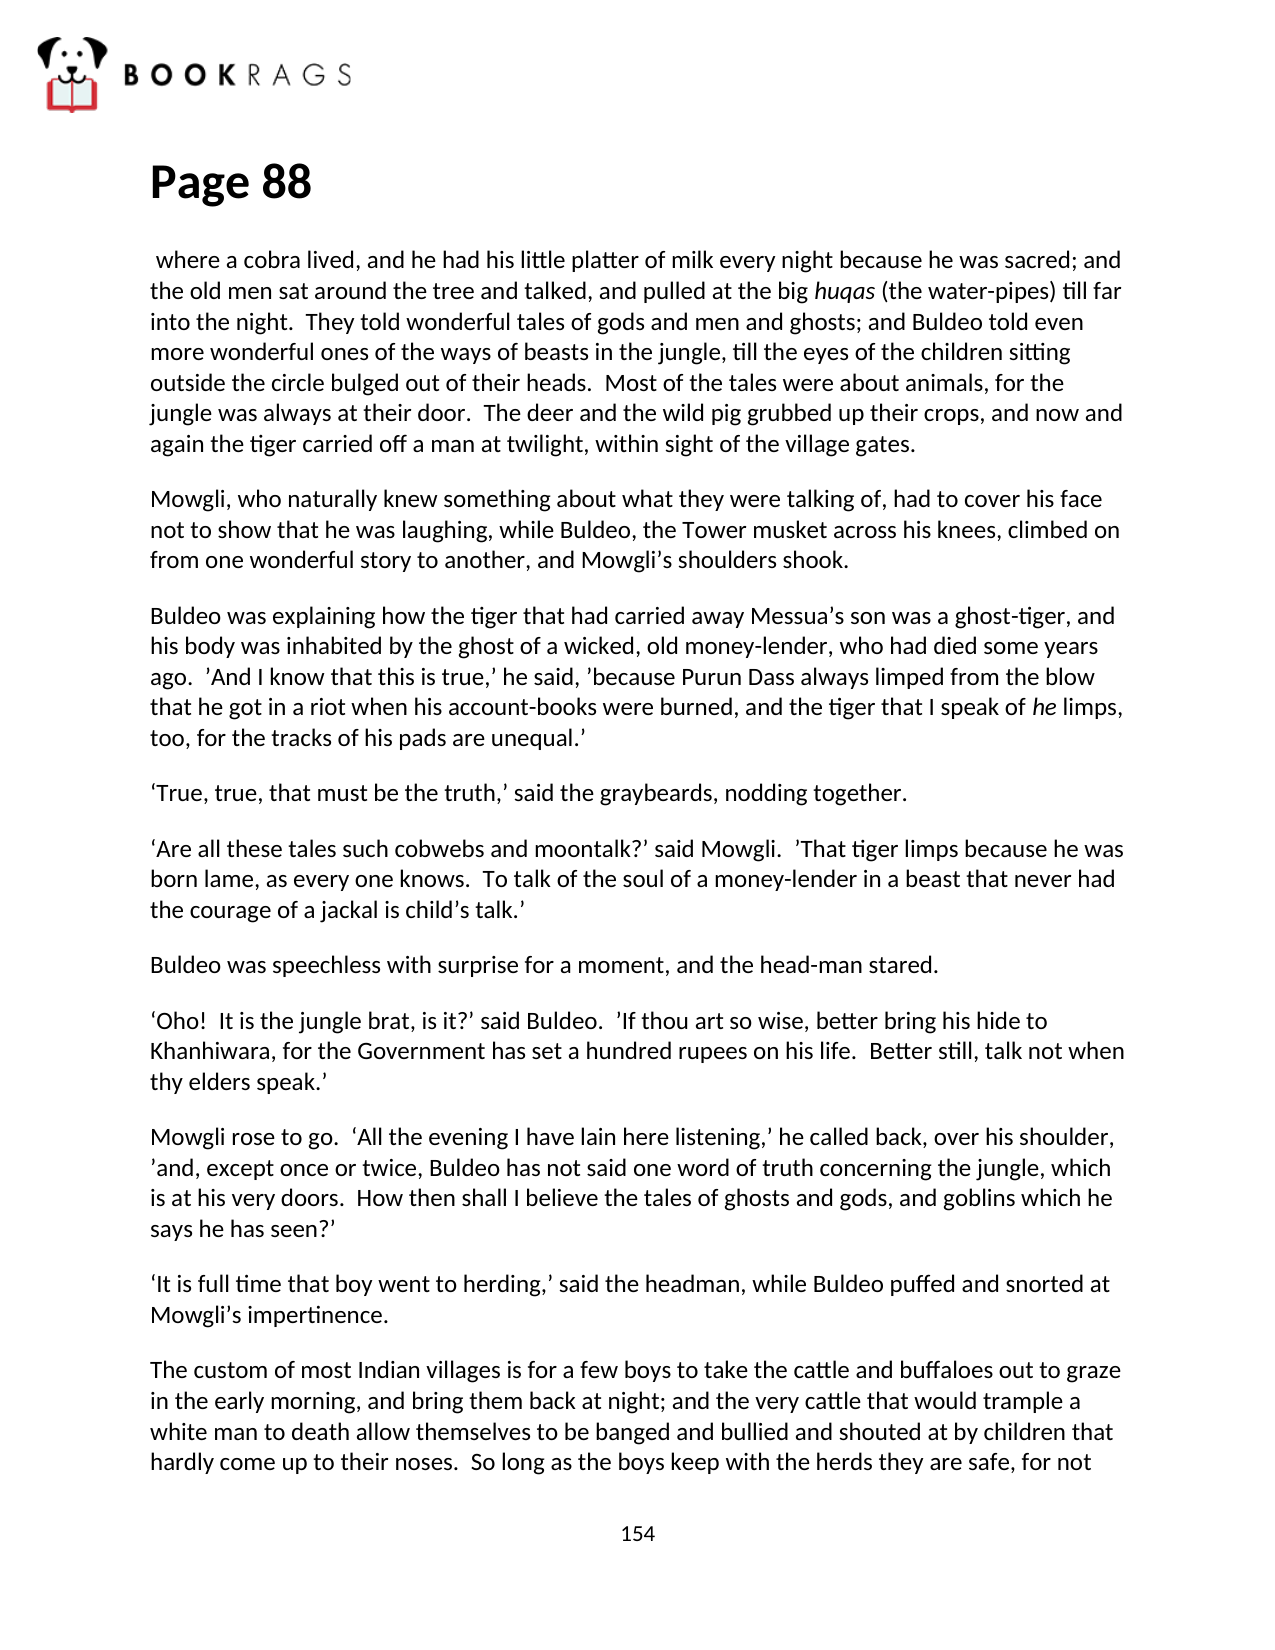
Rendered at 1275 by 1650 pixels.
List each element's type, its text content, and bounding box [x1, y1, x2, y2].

text ‘It is full time that boy went to herding,’ said the headman, while Buldeo puffed and snorted at Mowgli’s impertinence. [150, 1269, 1125, 1330]
picture [37, 37, 351, 113]
text where a cobra lived, and he had his little platter of milk every night because he was sacred; and the old men sat around the tree and talked, and pulled at the big huqas (the water-pipes) till far into the night. They told wonderful tales of gods and men and ghosts; and Buldeo told even more wonderful ones of the ways of beasts in the jungle, till the eyes of the children sitting outside the circle bulged out of their heads. Most of the tales were about animals, for the jungle was always at their door. The deer and the wild pig grubbed up their crops, and now and again the tiger carried off a man at twilight, within sight of the village gates. [150, 244, 1125, 458]
text ‘Are all these tales such cobwebs and moontalk?’ said Mowgli. ’That tiger limps because he was born lame, as every one knows. To talk of the soul of a money-lender in a beast that never had the courage of a jackal is child’s talk.’ [150, 833, 1125, 924]
text Buldeo was explaining how the tiger that had carried away Messua’s son was a ghost-tiger, and his body was inhabited by the ghost of a wicked, old money-lender, who had died some years ago. ’And I know that this is true,’ he said, ’because Purun Dass always limped from the blow that he got in a riot when his account-books were burned, and the tiger that I speak of he limps, too, for the tracks of his pads are unequal.’ [150, 600, 1125, 752]
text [150, 1355, 1125, 1477]
text ‘True, true, that must be the truth,’ said the graybeards, nodding together. [150, 777, 1125, 808]
text Mowgli, who naturally knew something about what they were talking of, had to cover his face not to show that he was laughing, while Buldeo, the Tower musket across his knees, climbed on from one wonderful story to another, and Mowgli’s shoulders shook. [150, 483, 1125, 575]
text ‘Oho! It is the jungle brat, is it?’ said Buldeo. ’If thou art so wise, better bring his hide to Khanhiwara, for the Government has set a hundred rupees on his life. Better still, talk not when thy elders speak.’ [150, 1005, 1125, 1097]
text Page 88 [150, 150, 1125, 211]
text Mowgli rose to go. ‘All the evening I have lain here listening,’ he called back, over his shoulder, ’and, except once or twice, Buldeo has not said one word of truth concerning the jungle, which is at his very doors. How then shall I believe the tales of ghosts and gods, and goblins which he says he has seen?’ [150, 1122, 1125, 1244]
text Buldeo was speechless with surprise for a moment, and the head-man stared. [150, 949, 1125, 980]
